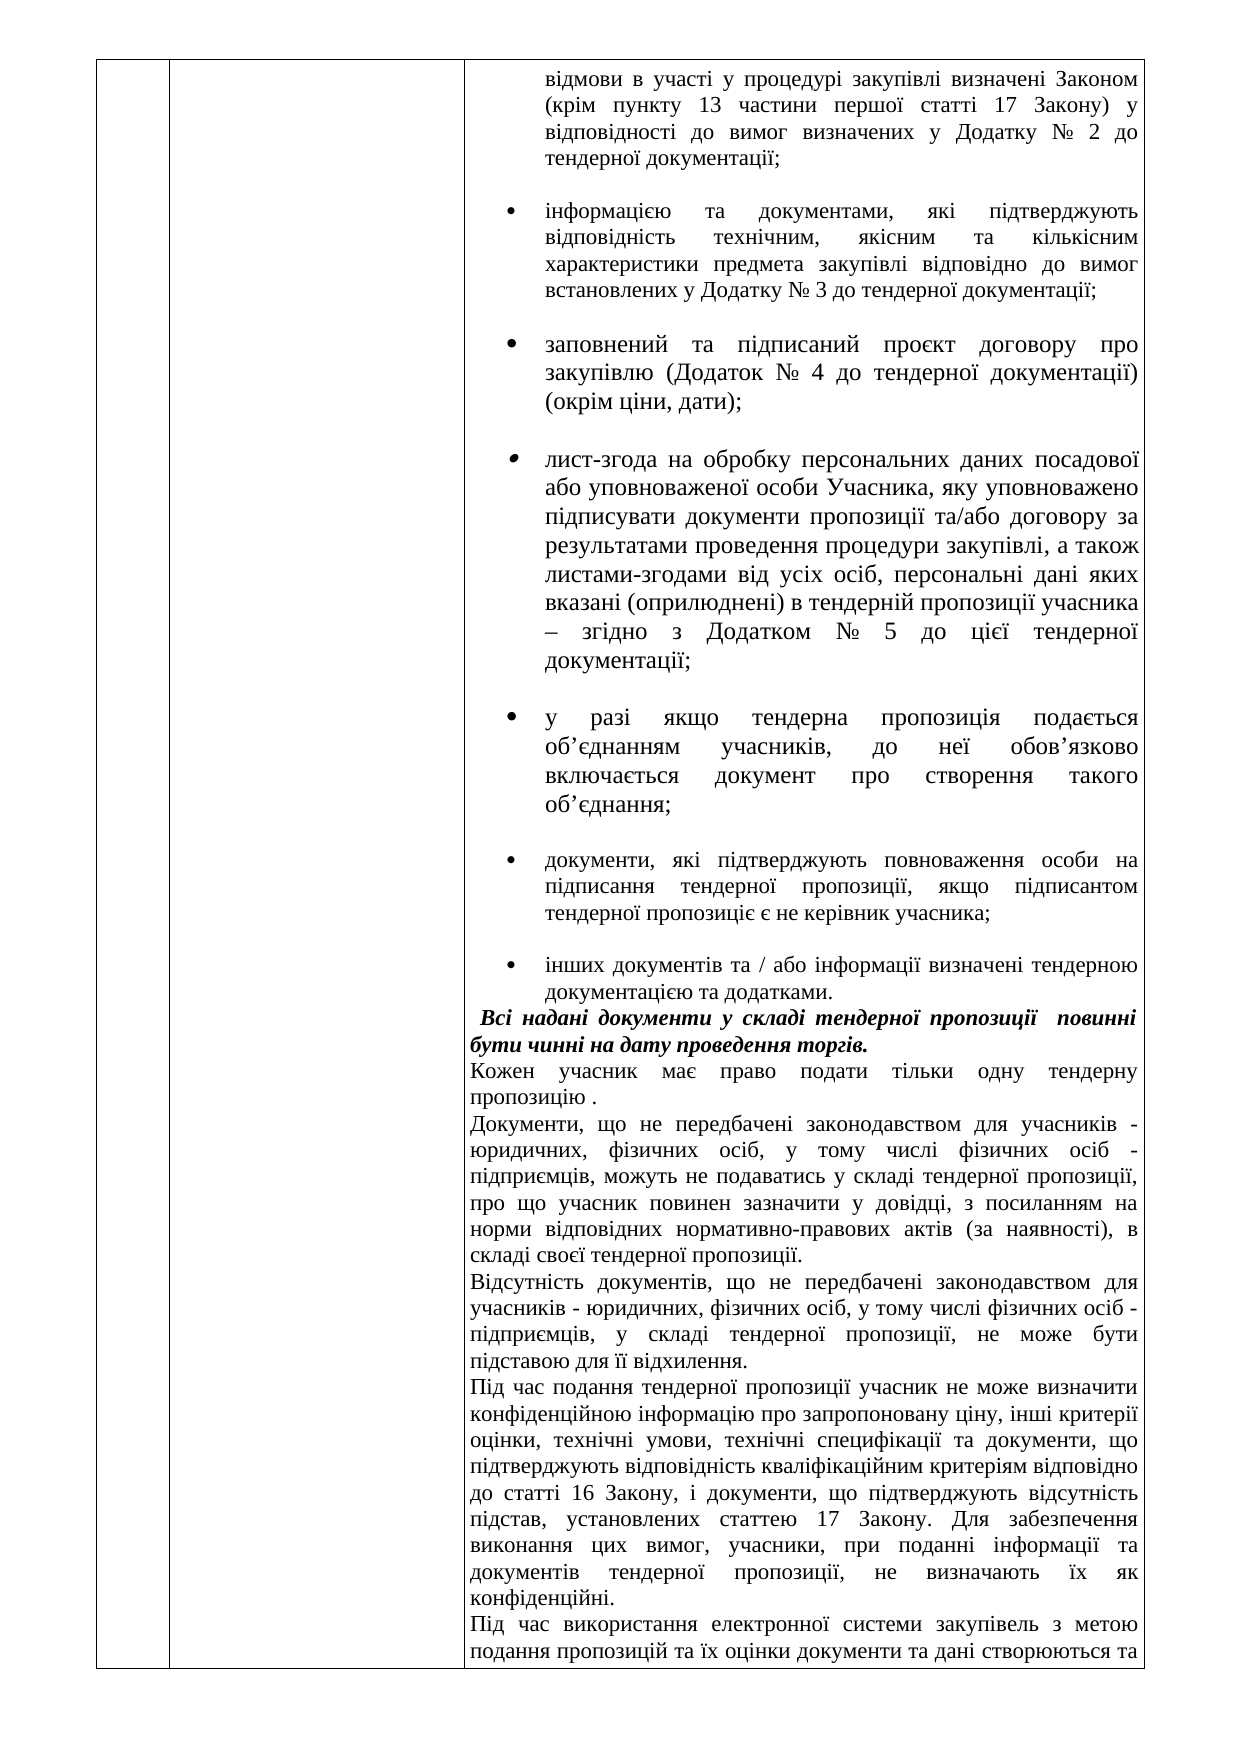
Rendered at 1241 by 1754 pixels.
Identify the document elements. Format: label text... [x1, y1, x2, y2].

table_cell 1 [97, 60, 169, 1668]
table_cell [465, 60, 1144, 1668]
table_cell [170, 60, 464, 1668]
